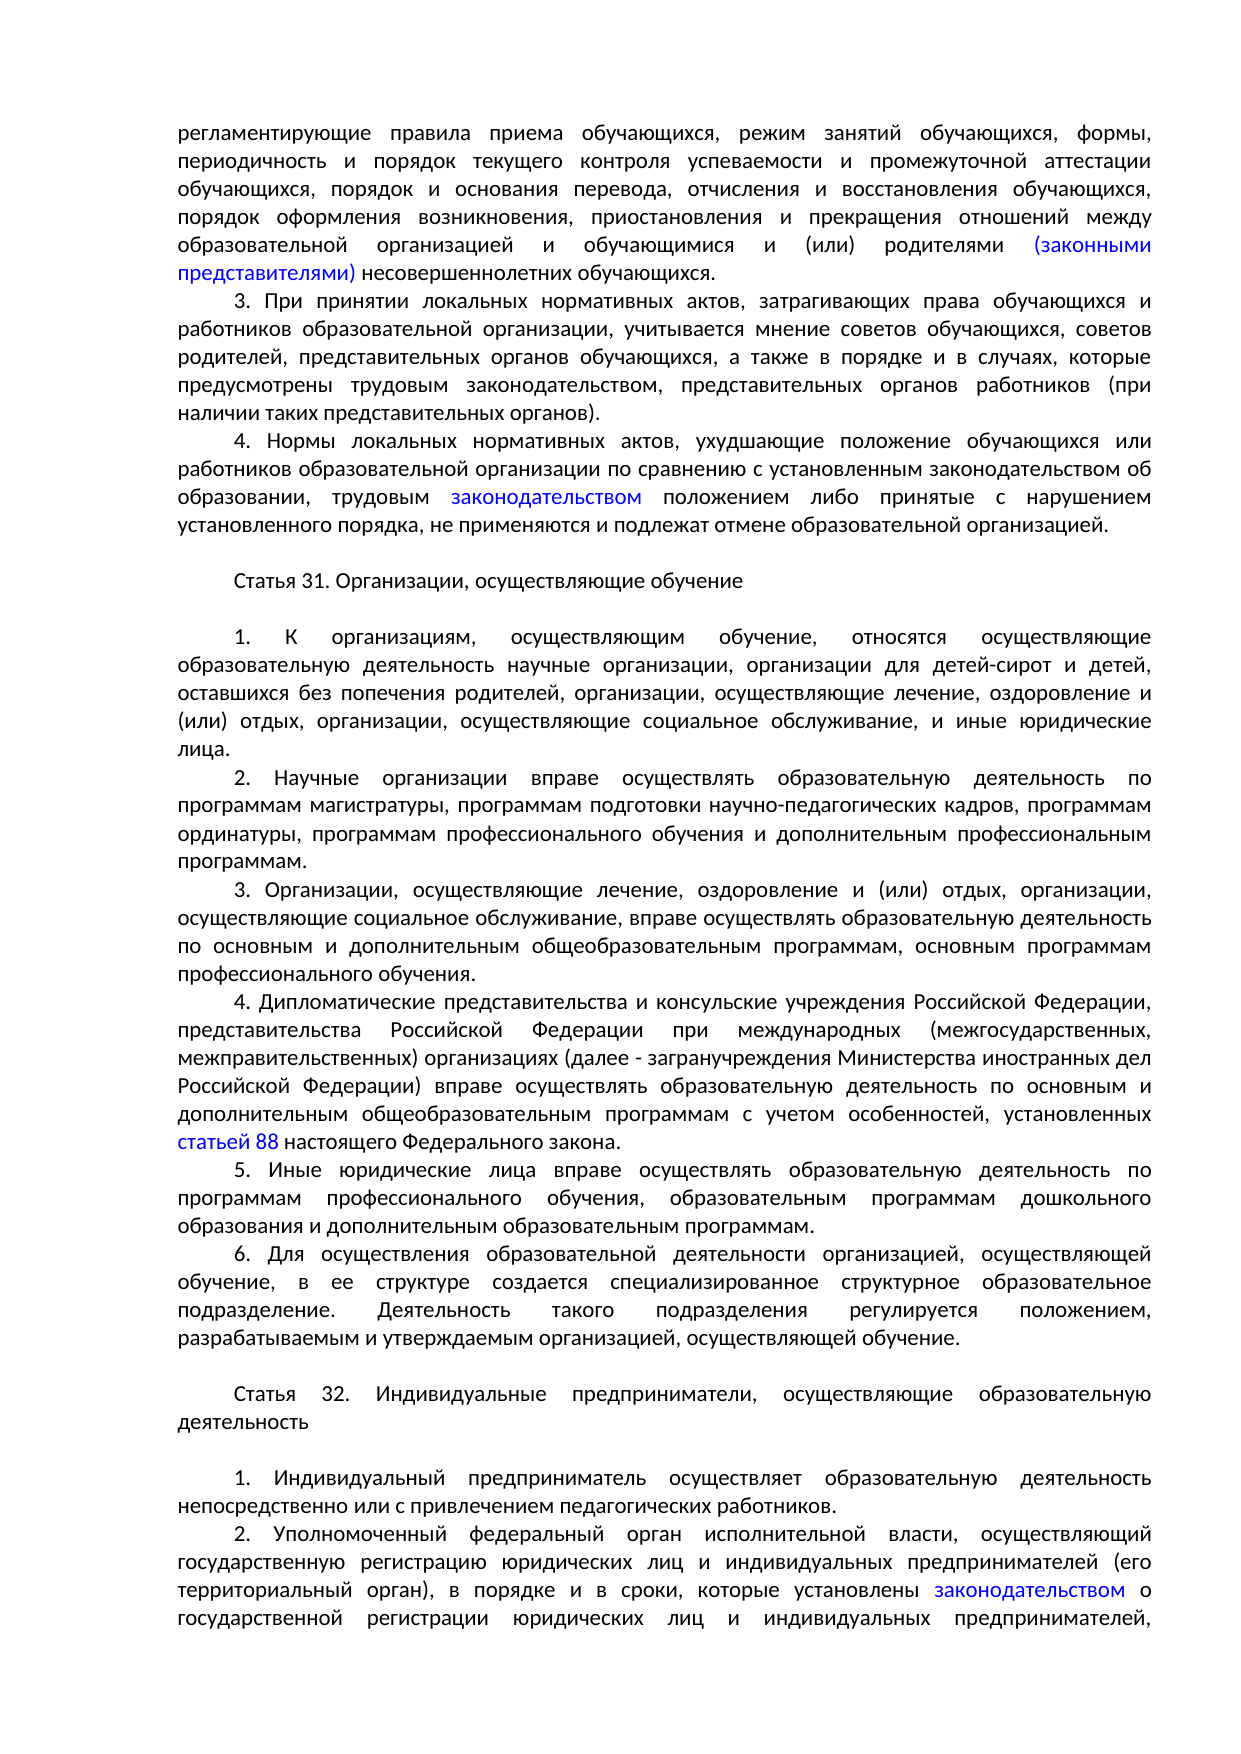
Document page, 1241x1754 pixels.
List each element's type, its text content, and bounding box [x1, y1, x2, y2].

text 2. Научные организации вправе осуществлять образовательную деятельность по программам магистратуры, программам подготовки научно-педагогических кадров, программам ординатуры, программам профессионального обучения и дополнительным профессиональным программам. [177, 763, 1152, 875]
text 5. Иные юридические лица вправе осуществлять образовательную деятельность по программам профессионального обучения, образовательным программам дошкольного образования и дополнительным образовательным программам. [177, 1155, 1152, 1239]
text Статья 32. Индивидуальные предприниматели, осуществляющие образовательную деятельность [177, 1379, 1152, 1435]
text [177, 118, 1152, 286]
text 6. Для осуществления образовательной деятельности организацией, осуществляющей обучение, в ее структуре создается специализированное структурное образовательное подразделение. Деятельность такого подразделения регулируется положением, разрабатываемым и утверждаемым организацией, осуществляющей обучение. [177, 1239, 1152, 1351]
text 4. Дипломатические представительства и консульские учреждения Российской Федерации, представительства Российской Федерации при международных (межгосударственных, межправительственных) организациях (далее - загранучреждения Министерства иностранных дел Российской Федерации) вправе осуществлять образовательную деятельность по основным и дополнительным общеобразовательным программам с учетом особенностей, установленных статьей 88 настоящего Федерального закона. [177, 987, 1152, 1155]
text Статья 31. Организации, осуществляющие обучение [177, 566, 1152, 594]
text 1. К организациям, осуществляющим обучение, относятся осуществляющие образовательную деятельность научные организации, организации для детей-сирот и детей, оставшихся без попечения родителей, организации, осуществляющие лечение, оздоровление и (или) отдых, организации, осуществляющие социальное обслуживание, и иные юридические лица. [177, 622, 1152, 763]
text 3. При принятии локальных нормативных актов, затрагивающих права обучающихся и работников образовательной организации, учитывается мнение советов обучающихся, советов родителей, представительных органов обучающихся, а также в порядке и в случаях, которые предусмотрены трудовым законодательством, представительных органов работников (при наличии таких представительных органов). [177, 286, 1152, 426]
text 3. Организации, осуществляющие лечение, оздоровление и (или) отдых, организации, осуществляющие социальное обслуживание, вправе осуществлять образовательную деятельность по основным и дополнительным общеобразовательным программам, основным программам профессионального обучения. [177, 875, 1152, 987]
text 4. Нормы локальных нормативных актов, ухудшающие положение обучающихся или работников образовательной организации по сравнению с установленным законодательством об образовании, трудовым законодательством положением либо принятые с нарушением установленного порядка, не применяются и подлежат отмене образовательной организацией. [177, 426, 1152, 538]
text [177, 1519, 1152, 1631]
text 1. Индивидуальный предприниматель осуществляет образовательную деятельность непосредственно или с привлечением педагогических работников. [177, 1463, 1152, 1519]
